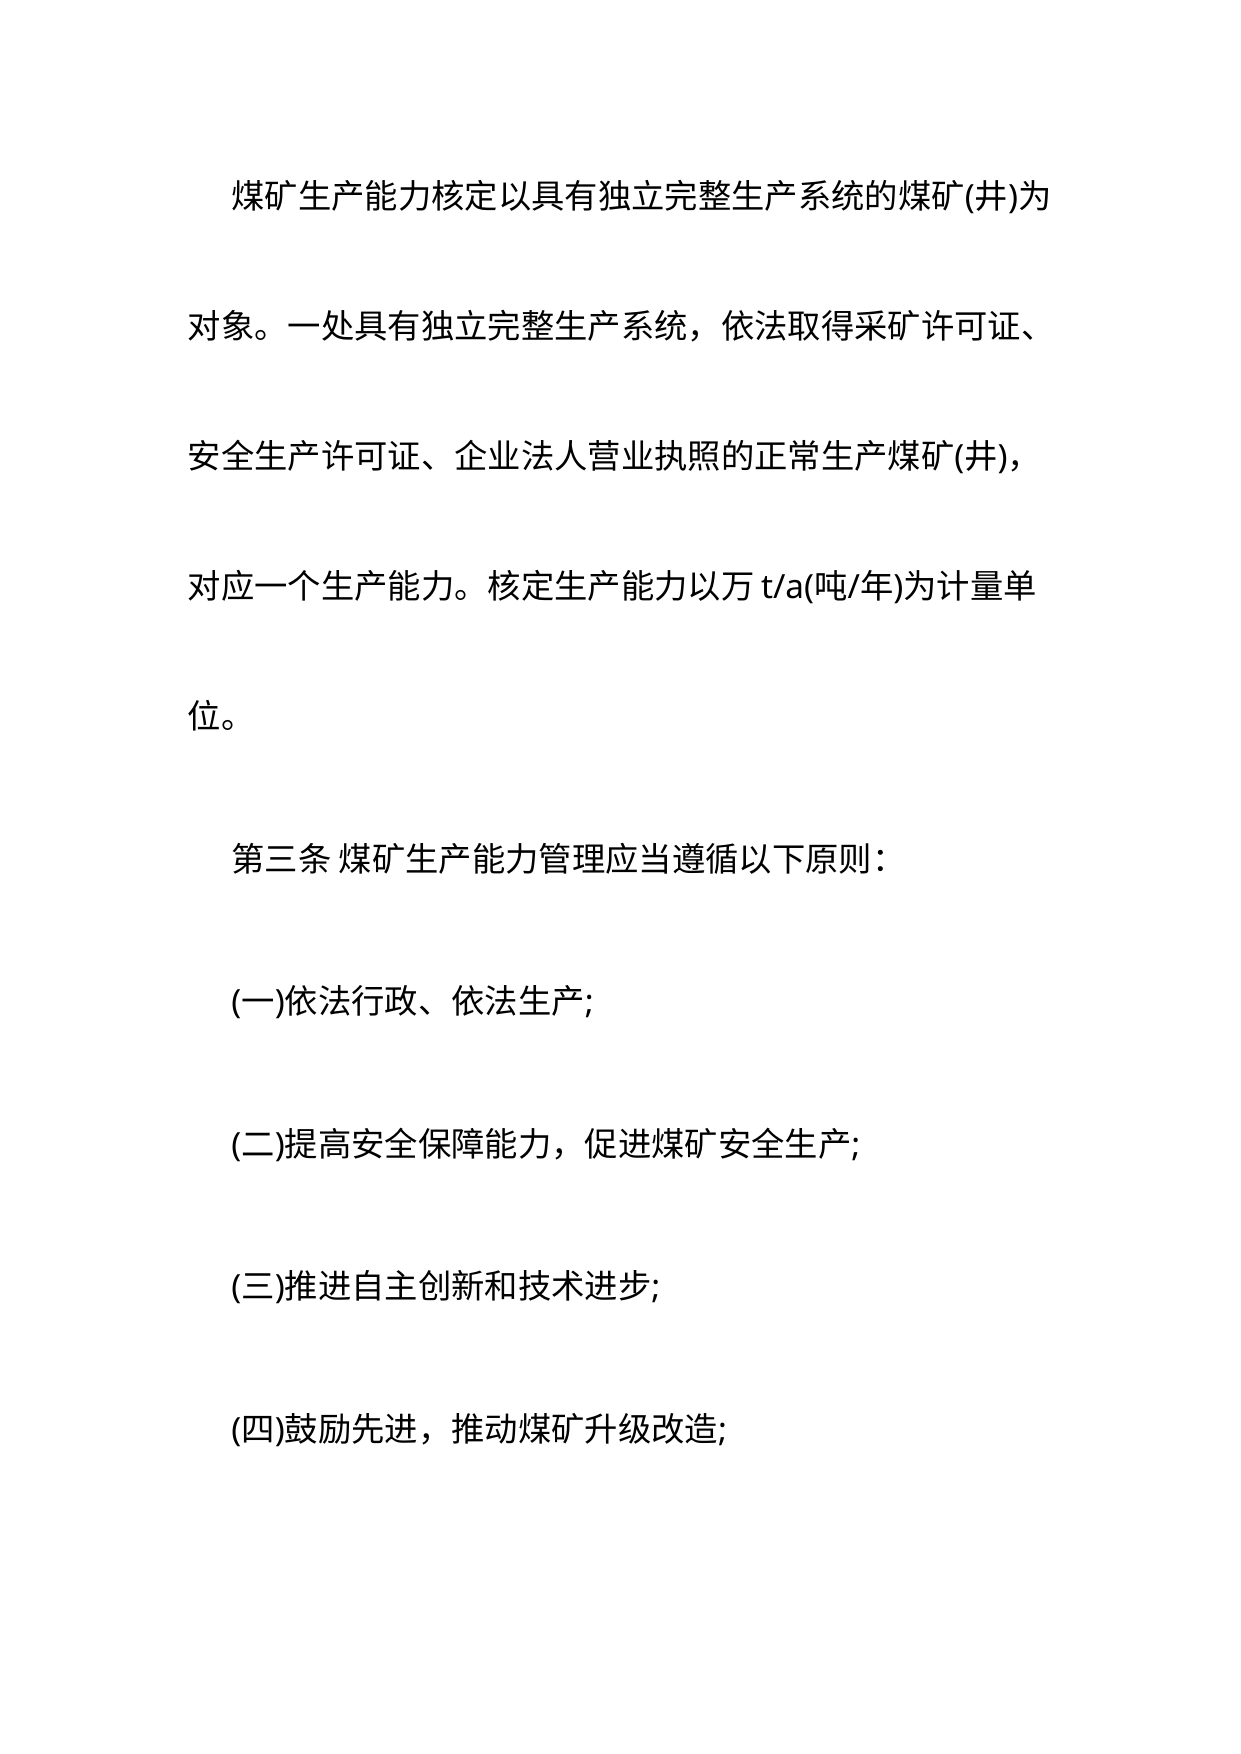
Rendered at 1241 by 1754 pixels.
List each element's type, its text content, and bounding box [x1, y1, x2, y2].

text 第三条 煤矿生产能力管理应当遵循以下原则： [187, 824, 1053, 889]
text (二)提高安全保障能力，促进煤矿安全生产; [187, 1109, 1053, 1174]
text 煤矿生产能力核定以具有独立完整生产系统的煤矿(井)为对象。一处具有独立完整生产系统，依法取得采矿许可证、安全生产许可证、企业法人营业执照的正常生产煤矿(井)，对应一个生产能力。核定生产能力以万t/a(吨/年)为计量单位。 [187, 162, 1053, 747]
text (一)依法行政、依法生产; [187, 967, 1053, 1032]
text (四)鼓励先进，推动煤矿升级改造; [187, 1394, 1053, 1459]
text (三)推进自主创新和技术进步; [187, 1252, 1053, 1317]
